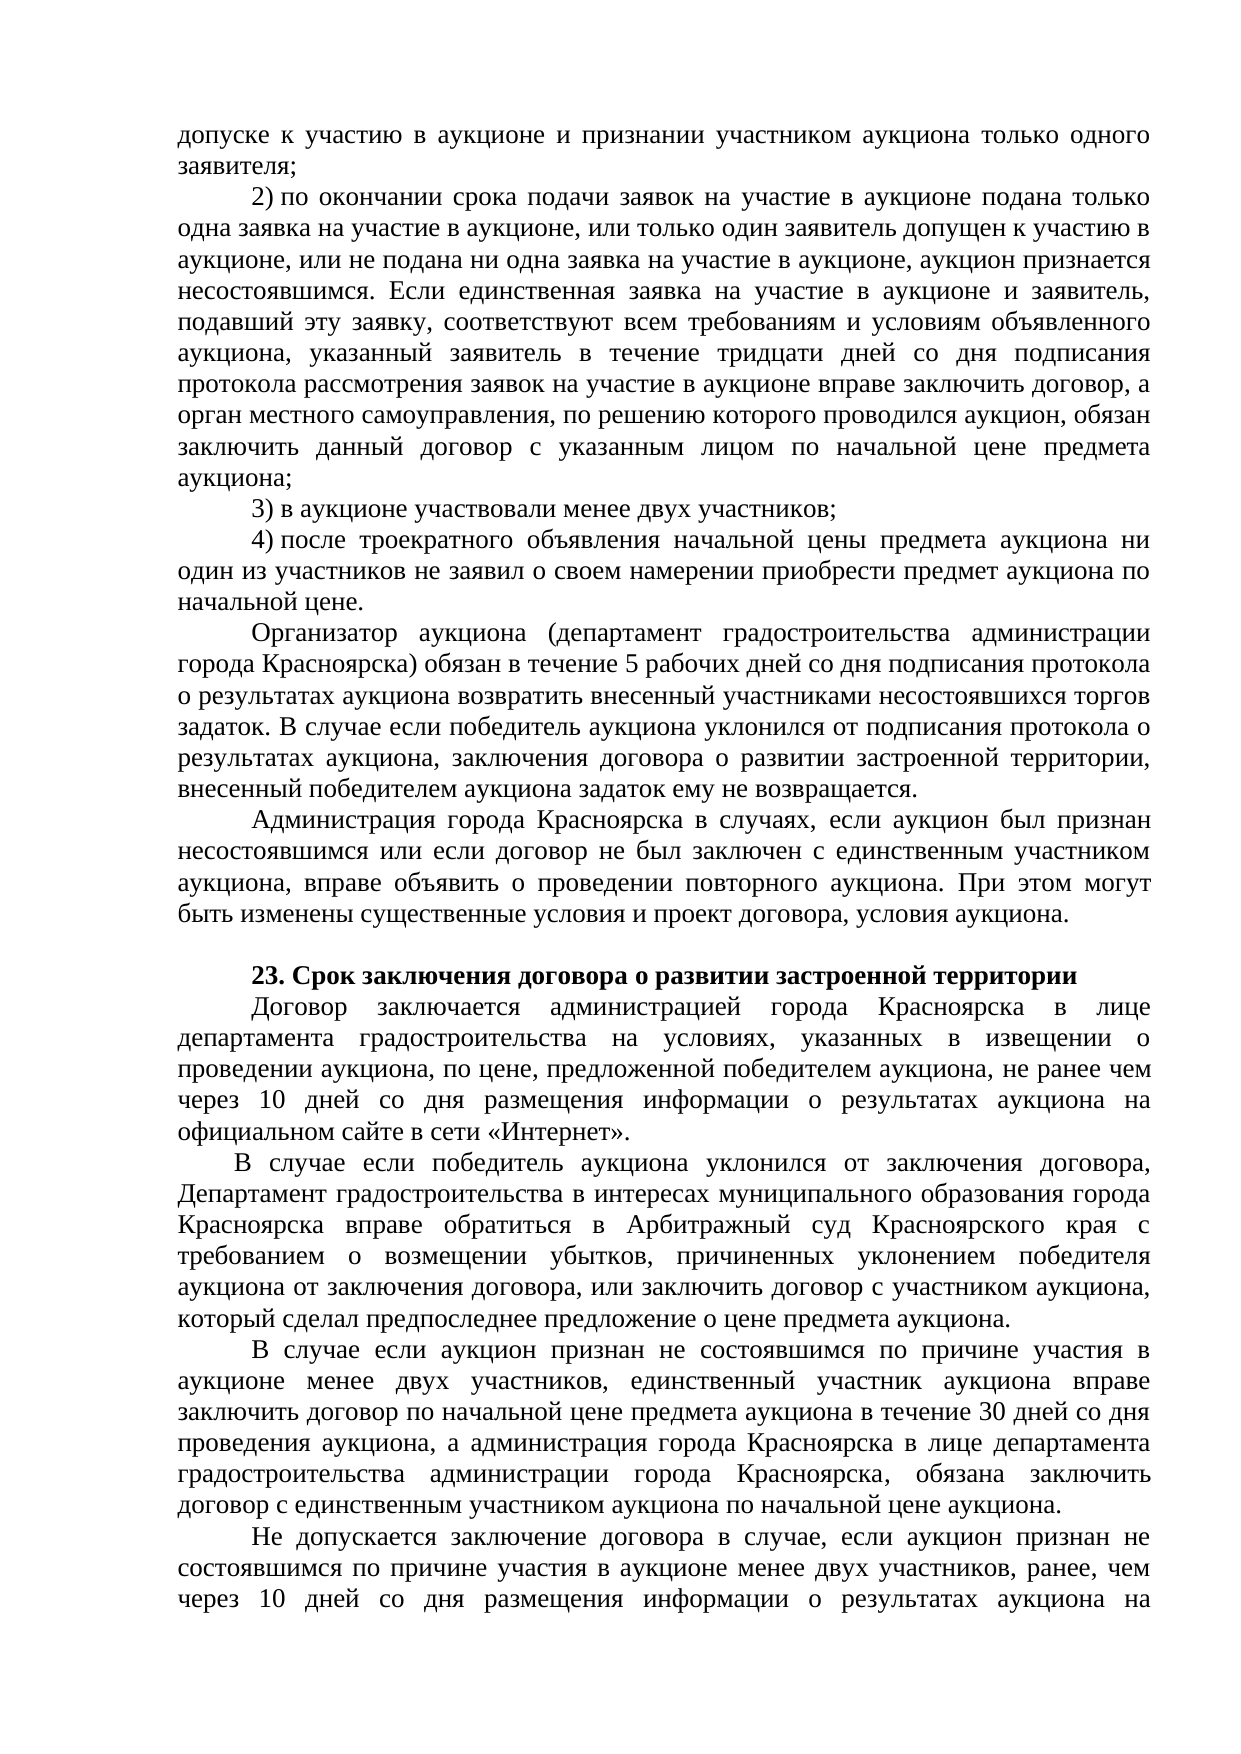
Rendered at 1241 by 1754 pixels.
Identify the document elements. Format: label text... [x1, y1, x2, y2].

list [177, 118, 1152, 180]
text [177, 1520, 1152, 1613]
text 23. Срок заключения договора о развитии застроенной территории [177, 959, 1152, 990]
text Договор заключается администрацией города Красноярска в лице департамента градостроительства на условиях, указанных в извещении о проведении аукциона, по цене, предложенной победителем аукциона, не ранее чем через 10 дней со дня размещения информации о результатах аукциона на официальном сайте в сети «Интернет». [177, 990, 1152, 1146]
text Администрация города Красноярска в случаях, если аукцион был признан несостоявшимся или если договор не был заключен с единственным участником аукциона, вправе объявить о проведении повторного аукциона. При этом могут быть изменены существенные условия и проект договора, условия аукциона. [177, 803, 1152, 928]
list 3) в аукционе участвовали менее двух участников; [177, 492, 1152, 523]
list 4) после троекратного объявления начальной цены предмета аукциона ни один из участников не заявил о своем намерении приобрести предмет аукциона по начальной цене. [177, 523, 1152, 616]
text В случае если победитель аукциона уклонился от заключения договора, Департамент градостроительства в интересах муниципального образования города Красноярска вправе обратиться в Арбитражный суд Красноярского края с требованием о возмещении убытков, причиненных уклонением победителя аукциона от заключения договора, или заключить договор с участником аукциона, который сделал предпоследнее предложение о цене предмета аукциона. [177, 1146, 1152, 1333]
text В случае если аукцион признан не состоявшимся по причине участия в аукционе менее двух участников, единственный участник аукциона вправе заключить договор по начальной цене предмета аукциона в течение 30 дней со дня проведения аукциона, а администрация города Красноярска в лице департамента градостроительства администрации города Красноярска, обязана заключить договор с единственным участником аукциона по начальной цене аукциона. [177, 1333, 1152, 1520]
list 2) по окончании срока подачи заявок на участие в аукционе подана только одна заявка на участие в аукционе, или только один заявитель допущен к участию в аукционе, или не подана ни одна заявка на участие в аукционе, аукцион признается несостоявшимся. Если единственная заявка на участие в аукционе и заявитель, подавший эту заявку, соответствуют всем требованиям и условиям объявленного аукциона, указанный заявитель в течение тридцати дней со дня подписания протокола рассмотрения заявок на участие в аукционе вправе заключить договор, а орган местного самоуправления, по решению которого проводился аукцион, обязан заключить данный договор с указанным лицом по начальной цене предмета аукциона; [177, 180, 1152, 492]
text Организатор аукциона (департамент градостроительства администрации города Красноярска) обязан в течение 5 рабочих дней со дня подписания протокола о результатах аукциона возвратить внесенный участниками несостоявшихся торгов задаток. В случае если победитель аукциона уклонился от подписания протокола о результатах аукциона, заключения договора о развитии застроенной территории, внесенный победителем аукциона задаток ему не возвращается. [177, 616, 1152, 803]
